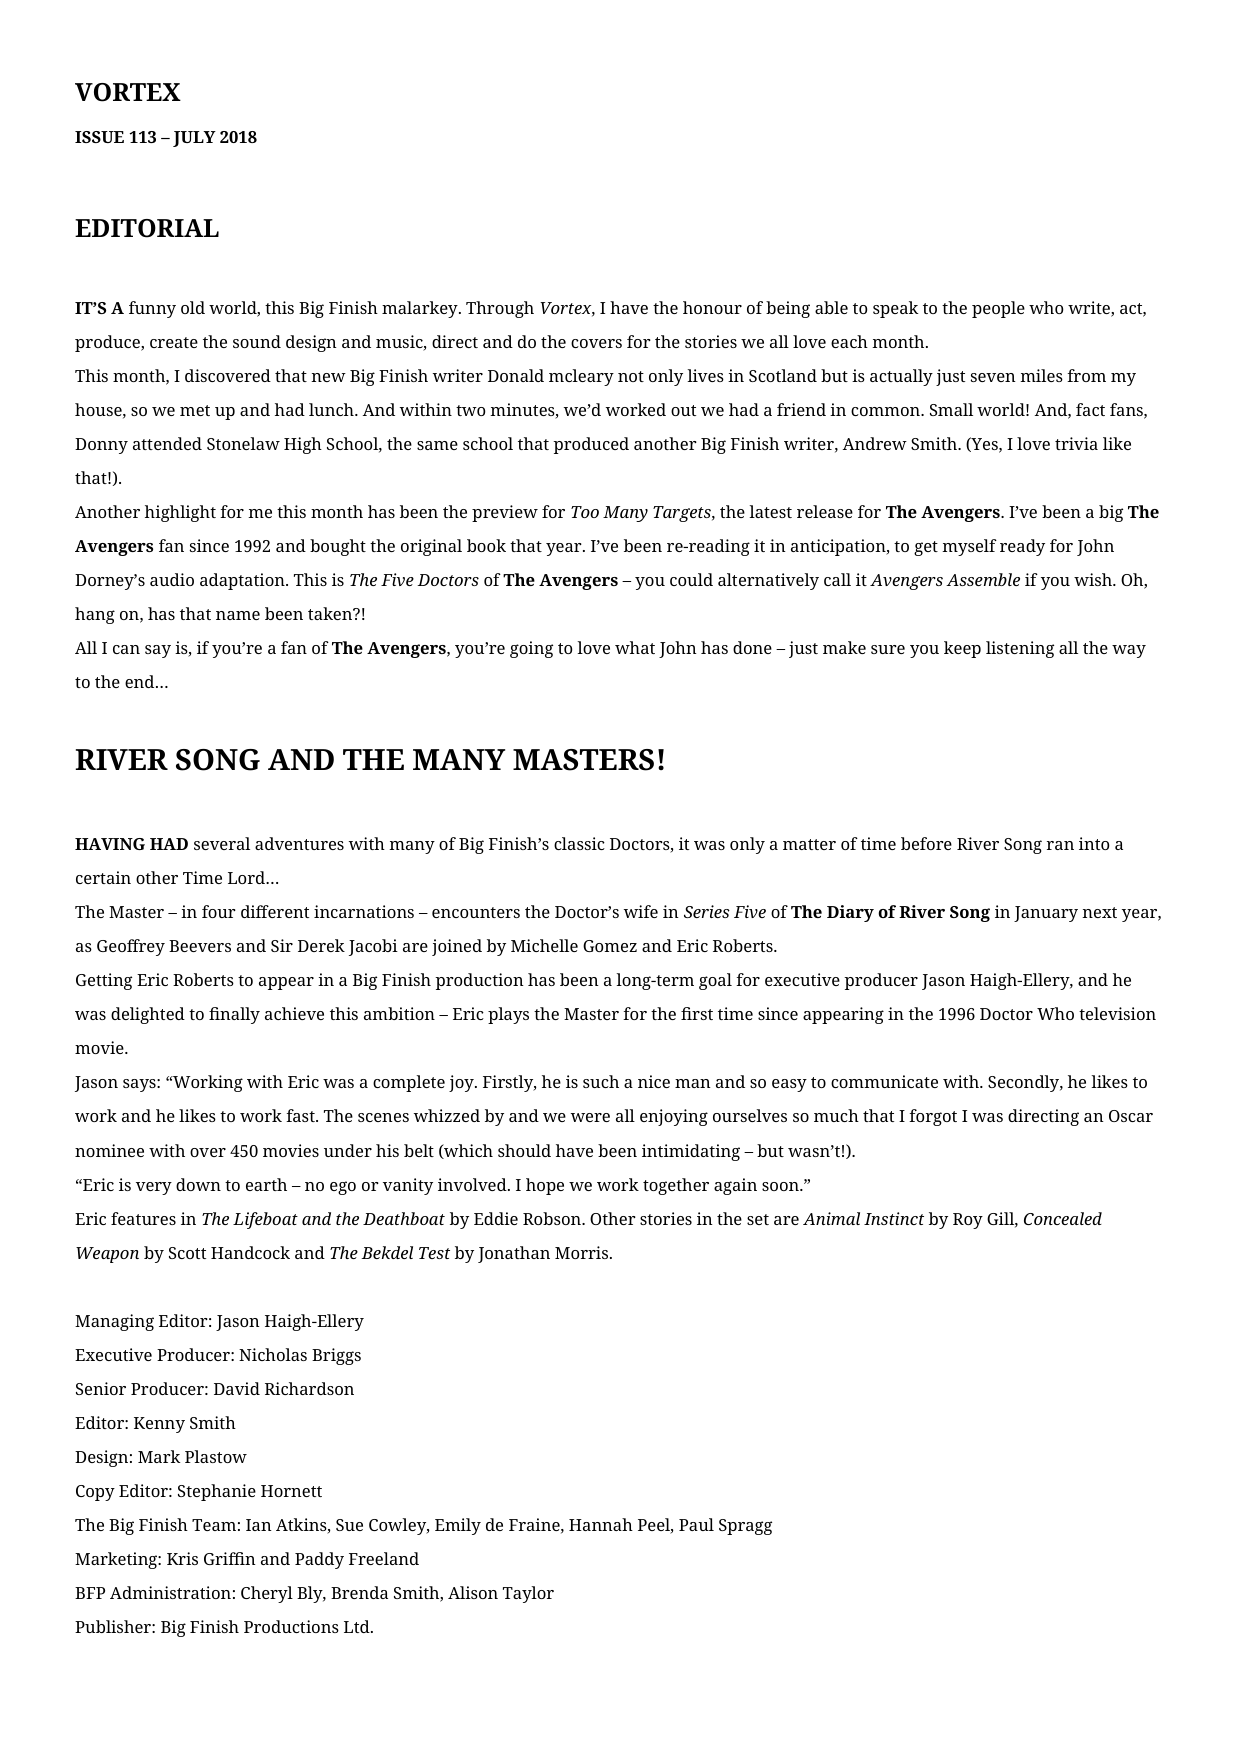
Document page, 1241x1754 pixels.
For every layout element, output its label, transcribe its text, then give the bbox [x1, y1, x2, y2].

text All I can say is, if you’re a fan of The Avengers, you’re going to love what John has done – just make sure you keep listening all the way to the end… [75, 637, 1165, 694]
text “Eric is very down to earth – no ego or vanity involved. I hope we work together again soon.” [75, 1173, 1165, 1196]
text Marketing: Kris Griffin and Paddy Freeland [75, 1548, 1165, 1571]
text Executive Producer: Nicholas Briggs [75, 1343, 1165, 1366]
text Jason says: “Working with Eric was a complete joy. Firstly, he is such a nice man and so easy to communicate with. Secondly, he likes to work and he likes to work fast. The scenes whizzed by and we were all enjoying ourselves so much that I forgot I was directing an Oscar nominee with over 450 movies under his belt (which should have been intimidating – but wasn’t!). [75, 1071, 1165, 1162]
text Another highlight for me this month has been the preview for Too Many Targets, the latest release for The Avengers. I’ve been a big The Avengers fan since 1992 and bought the original book that year. I’ve been re-reading it in anticipation, to get myself ready for John Dorney’s audio adaptation. This is The Five Doctors of The Avengers – you could alternatively call it Avengers Assemble if you wish. Oh, hang on, has that name been taken?! [75, 501, 1165, 626]
text Getting Eric Roberts to appear in a Big Finish production has been a long-term goal for executive producer Jason Haigh-Ellery, and he was delighted to finally achieve this ambition – Eric plays the Master for the first time since appearing in the 1996 Doctor Who television movie. [75, 969, 1165, 1060]
text The Master – in four different incarnations – encounters the Doctor’s wife in Series Five of The Diary of River Song in January next year, as Geoffrey Beevers and Sir Derek Jacobi are joined by Michelle Gomez and Eric Roberts. [75, 901, 1165, 957]
text IT’S A funny old world, this Big Finish malarkey. Through Vortex, I have the honour of being able to speak to the people who write, act, produce, create the sound design and music, direct and do the covers for the stories we all love each month. [75, 296, 1165, 353]
text Eric features in The Lifeboat and the Deathboat by Eddie Robson. Other stories in the set are Animal Instinct by Roy Gill, Concealed Weapon by Scott Handcock and The Bekdel Test by Jonathan Morris. [75, 1207, 1165, 1264]
text Publisher: Big Finish Productions Ltd. [75, 1616, 1165, 1639]
text Design: Mark Plastow [75, 1446, 1165, 1468]
text The Big Finish Team: Ian Atkins, Sue Cowley, Emily de Fraine, Hannah Peel, Paul Spragg [75, 1514, 1165, 1537]
text EDITORIAL [75, 211, 1165, 245]
text Editor: Kenny Smith [75, 1412, 1165, 1434]
text RIVER SONG AND THE MANY MASTERS! [75, 739, 1165, 779]
text VORTEX [75, 75, 1165, 109]
text HAVING HAD several adventures with many of Big Finish’s classic Doctors, it was only a matter of time before River Song ran into a certain other Time Lord… [75, 833, 1165, 889]
text BFP Administration: Cheryl Bly, Brenda Smith, Alison Taylor [75, 1582, 1165, 1605]
text Managing Editor: Jason Haigh-Ellery [75, 1309, 1165, 1332]
text ISSUE 113 – JULY 2018 [75, 126, 1165, 149]
text Senior Producer: David Richardson [75, 1378, 1165, 1400]
text This month, I discovered that new Big Finish writer Donald mcleary not only lives in Scotland but is actually just seven miles from my house, so we met up and had lunch. And within two minutes, we’d worked out we had a friend in common. Small world! And, fact fans, Donny attended Stonelaw High School, the same school that produced another Big Finish writer, Andrew Smith. (Yes, I love trivia like that!). [75, 364, 1165, 489]
text Copy Editor: Stephanie Hornett [75, 1480, 1165, 1502]
